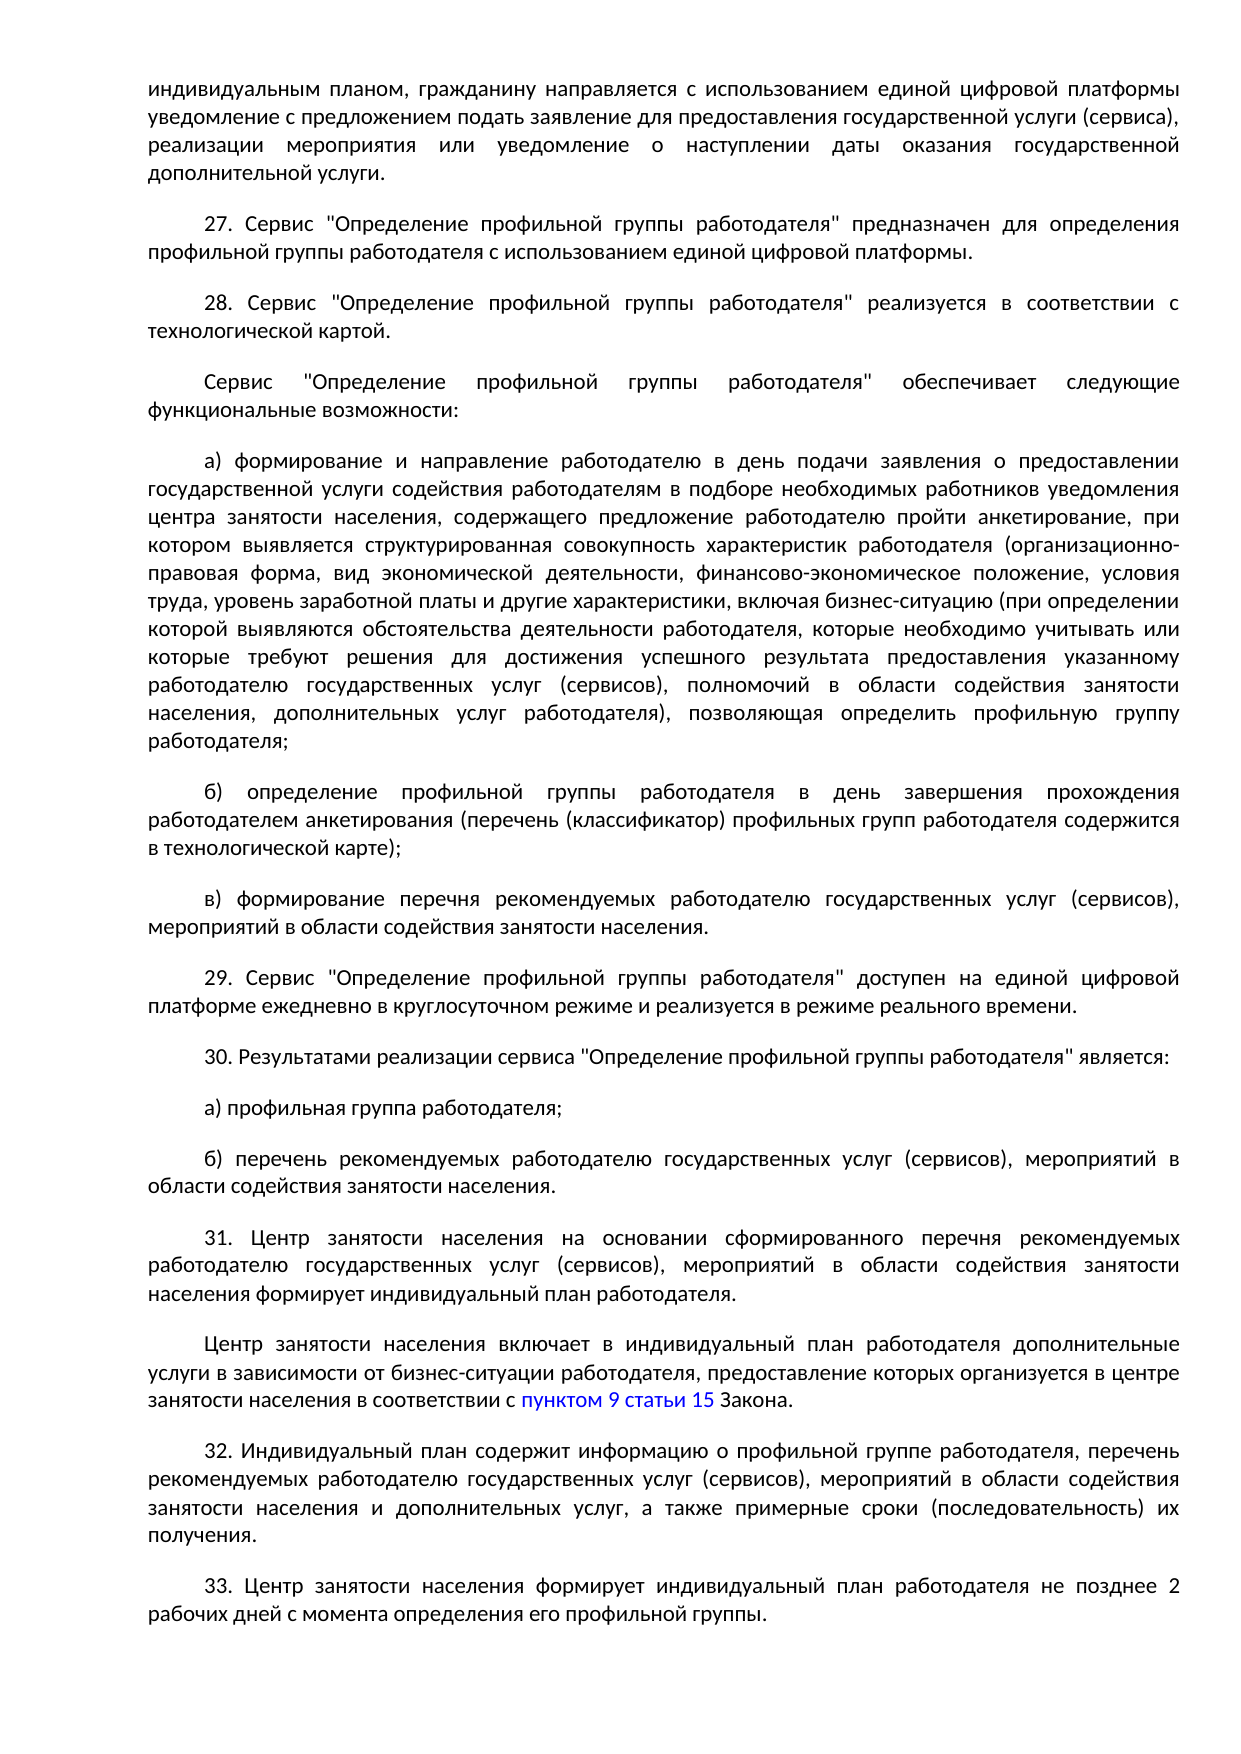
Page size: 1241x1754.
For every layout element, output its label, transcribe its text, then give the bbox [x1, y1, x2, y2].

text в) формирование перечня рекомендуемых работодателю государственных услуг (сервисов), мероприятий в области содействия занятости населения. [148, 884, 1181, 940]
text Сервис "Определение профильной группы работодателя" обеспечивает следующие функциональные возможности: [148, 367, 1181, 423]
text а) профильная группа работодателя; [148, 1093, 1181, 1121]
text 27. Сервис "Определение профильной группы работодателя" предназначен для определения профильной группы работодателя с использованием единой цифровой платформы. [148, 209, 1181, 265]
text 29. Сервис "Определение профильной группы работодателя" доступен на единой цифровой платформе ежедневно в круглосуточном режиме и реализуется в режиме реального времени. [148, 963, 1181, 1019]
text б) перечень рекомендуемых работодателю государственных услуг (сервисов), мероприятий в области содействия занятости населения. [148, 1144, 1181, 1200]
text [148, 74, 1181, 186]
text Центр занятости населения включает в индивидуальный план работодателя дополнительные услуги в зависимости от бизнес-ситуации работодателя, предоставление которых организуется в центре занятости населения в соответствии с пунктом 9 статьи 15 Закона. [148, 1329, 1181, 1414]
text а) формирование и направление работодателю в день подачи заявления о предоставлении государственной услуги содействия работодателям в подборе необходимых работников уведомления центра занятости населения, содержащего предложение работодателю пройти анкетирование, при котором выявляется структурированная совокупность характеристик работодателя (организационно-правовая форма, вид экономической деятельности, финансово-экономическое положение, условия труда, уровень заработной платы и другие характеристики, включая бизнес-ситуацию (при определении которой выявляются обстоятельства деятельности работодателя, которые необходимо учитывать или которые требуют решения для достижения успешного результата предоставления указанному работодателю государственных услуг (сервисов), полномочий в области содействия занятости населения, дополнительных услуг работодателя), позволяющая определить профильную группу работодателя; [148, 446, 1181, 754]
text б) определение профильной группы работодателя в день завершения прохождения работодателем анкетирования (перечень (классификатор) профильных групп работодателя содержится в технологической карте); [148, 777, 1181, 861]
text 33. Центр занятости населения формирует индивидуальный план работодателя не позднее 2 рабочих дней с момента определения его профильной группы. [148, 1572, 1181, 1628]
text 30. Результатами реализации сервиса "Определение профильной группы работодателя" является: [148, 1042, 1181, 1070]
text 31. Центр занятости населения на основании сформированного перечня рекомендуемых работодателю государственных услуг (сервисов), мероприятий в области содействия занятости населения формирует индивидуальный план работодателя. [148, 1223, 1181, 1307]
text 28. Сервис "Определение профильной группы работодателя" реализуется в соответствии с технологической картой. [148, 288, 1181, 344]
text 32. Индивидуальный план содержит информацию о профильной группе работодателя, перечень рекомендуемых работодателю государственных услуг (сервисов), мероприятий в области содействия занятости населения и дополнительных услуг, а также примерные сроки (последовательность) их получения. [148, 1437, 1181, 1549]
